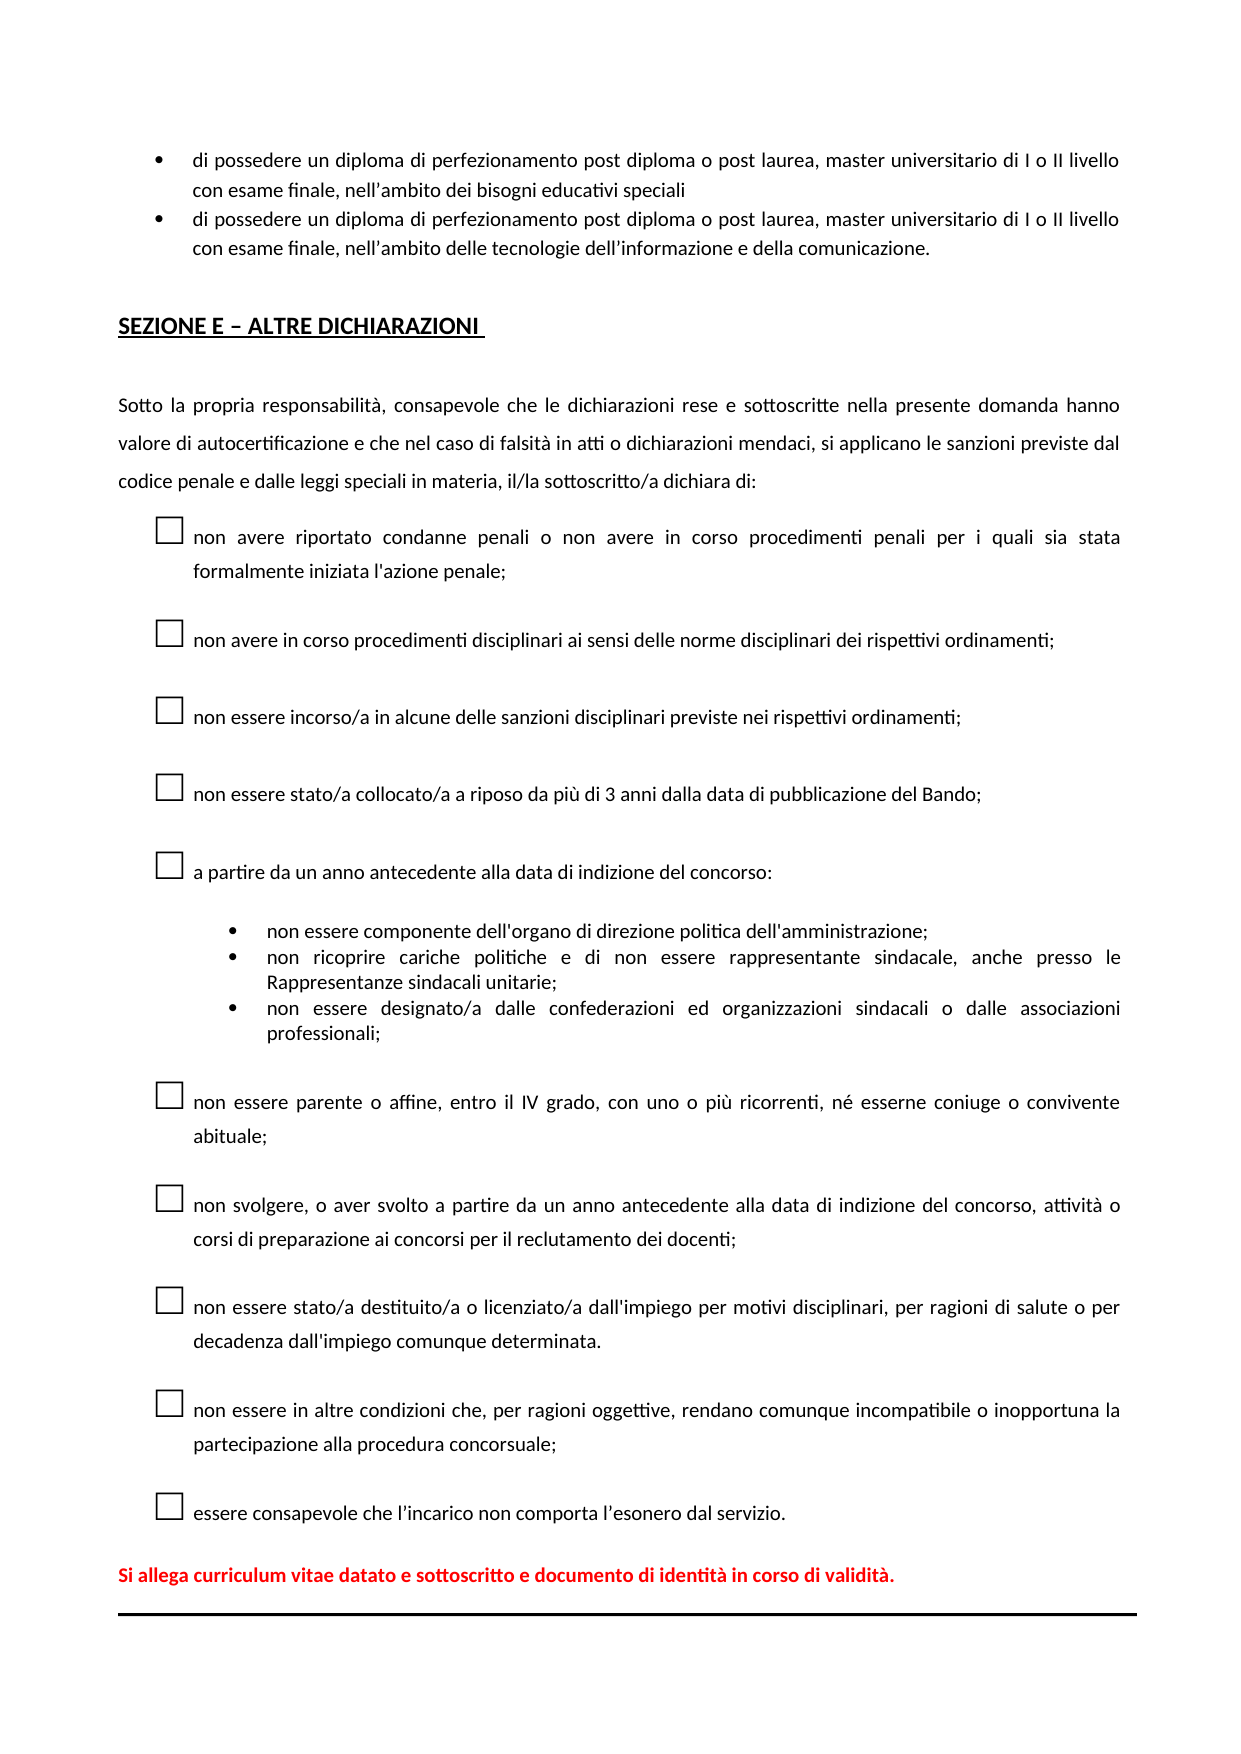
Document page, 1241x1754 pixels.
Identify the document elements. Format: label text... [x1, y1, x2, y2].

list non essere incorso/a in alcune delle sanzioni disciplinari previste nei rispettivi ordinamenti; [156, 686, 1122, 738]
list non essere componente dell'organo di direzione politica dell'amministrazione; [229, 918, 1122, 944]
list non essere stato/a collocato/a a riposo da più di 3 anni dalla data di pubblicazione del Bando; [156, 764, 1122, 816]
list non essere designato/a dalle confederazioni ed organizzazioni sindacali o dalle associazioni professionali; [229, 995, 1122, 1046]
text Si allega curriculum vitae datato e sottoscritto e documento di identità in corso di validità. [118, 1562, 1122, 1588]
list di possedere un diploma di perfezionamento post diploma o post laurea, master universitario di I o II livello con esame finale, nell’ambito delle tecnologie dell’informazione e della comunicazione. [155, 206, 1122, 261]
text Sotto la propria responsabilità, consapevole che le dichiarazioni rese e sottoscritte nella presente domanda hanno valore di autocertificazione e che nel caso di falsità in atti o dichiarazioni mendaci, si applicano le sanzioni previste dal codice penale e dalle leggi speciali in materia, il/la sottoscritto/a dichiara di: [118, 392, 1122, 493]
list non avere in corso procedimenti disciplinari ai sensi delle norme disciplinari dei rispettivi ordinamenti; [156, 609, 1122, 661]
list non essere parente o affine, entro il IV grado, con uno o più ricorrenti, né esserne coniuge o convivente abituale; [156, 1071, 1122, 1148]
list non essere stato/a destituito/a o licenziato/a dall'impiego per motivi disciplinari, per ragioni di salute o per decadenza dall'impiego comunque determinata. [156, 1277, 1122, 1354]
list non avere riportato condanne penali o non avere in corso procedimenti penali per i quali sia stata formalmente iniziata l'azione penale; [156, 506, 1122, 583]
list non svolgere, o aver svolto a partire da un anno antecedente alla data di indizione del concorso, attività o corsi di preparazione ai concorsi per il reclutamento dei docenti; [156, 1174, 1122, 1251]
list non essere in altre condizioni che, per ragioni oggettive, rendano comunque incompatibile o inopportuna la partecipazione alla procedura concorsuale; [156, 1379, 1122, 1457]
text SEZIONE E – ALTRE DICHIARAZIONI [118, 311, 1122, 341]
list a partire da un anno antecedente alla data di indizione del concorso: [156, 841, 1122, 893]
list essere consapevole che l’incarico non comporta l’esonero dal servizio. [156, 1482, 1122, 1534]
list non ricoprire cariche politiche e di non essere rappresentante sindacale, anche presso le Rappresentanze sindacali unitarie; [229, 944, 1122, 995]
list di possedere un diploma di perfezionamento post diploma o post laurea, master universitario di I o II livello con esame finale, nell’ambito dei bisogni educativi speciali [155, 148, 1122, 202]
